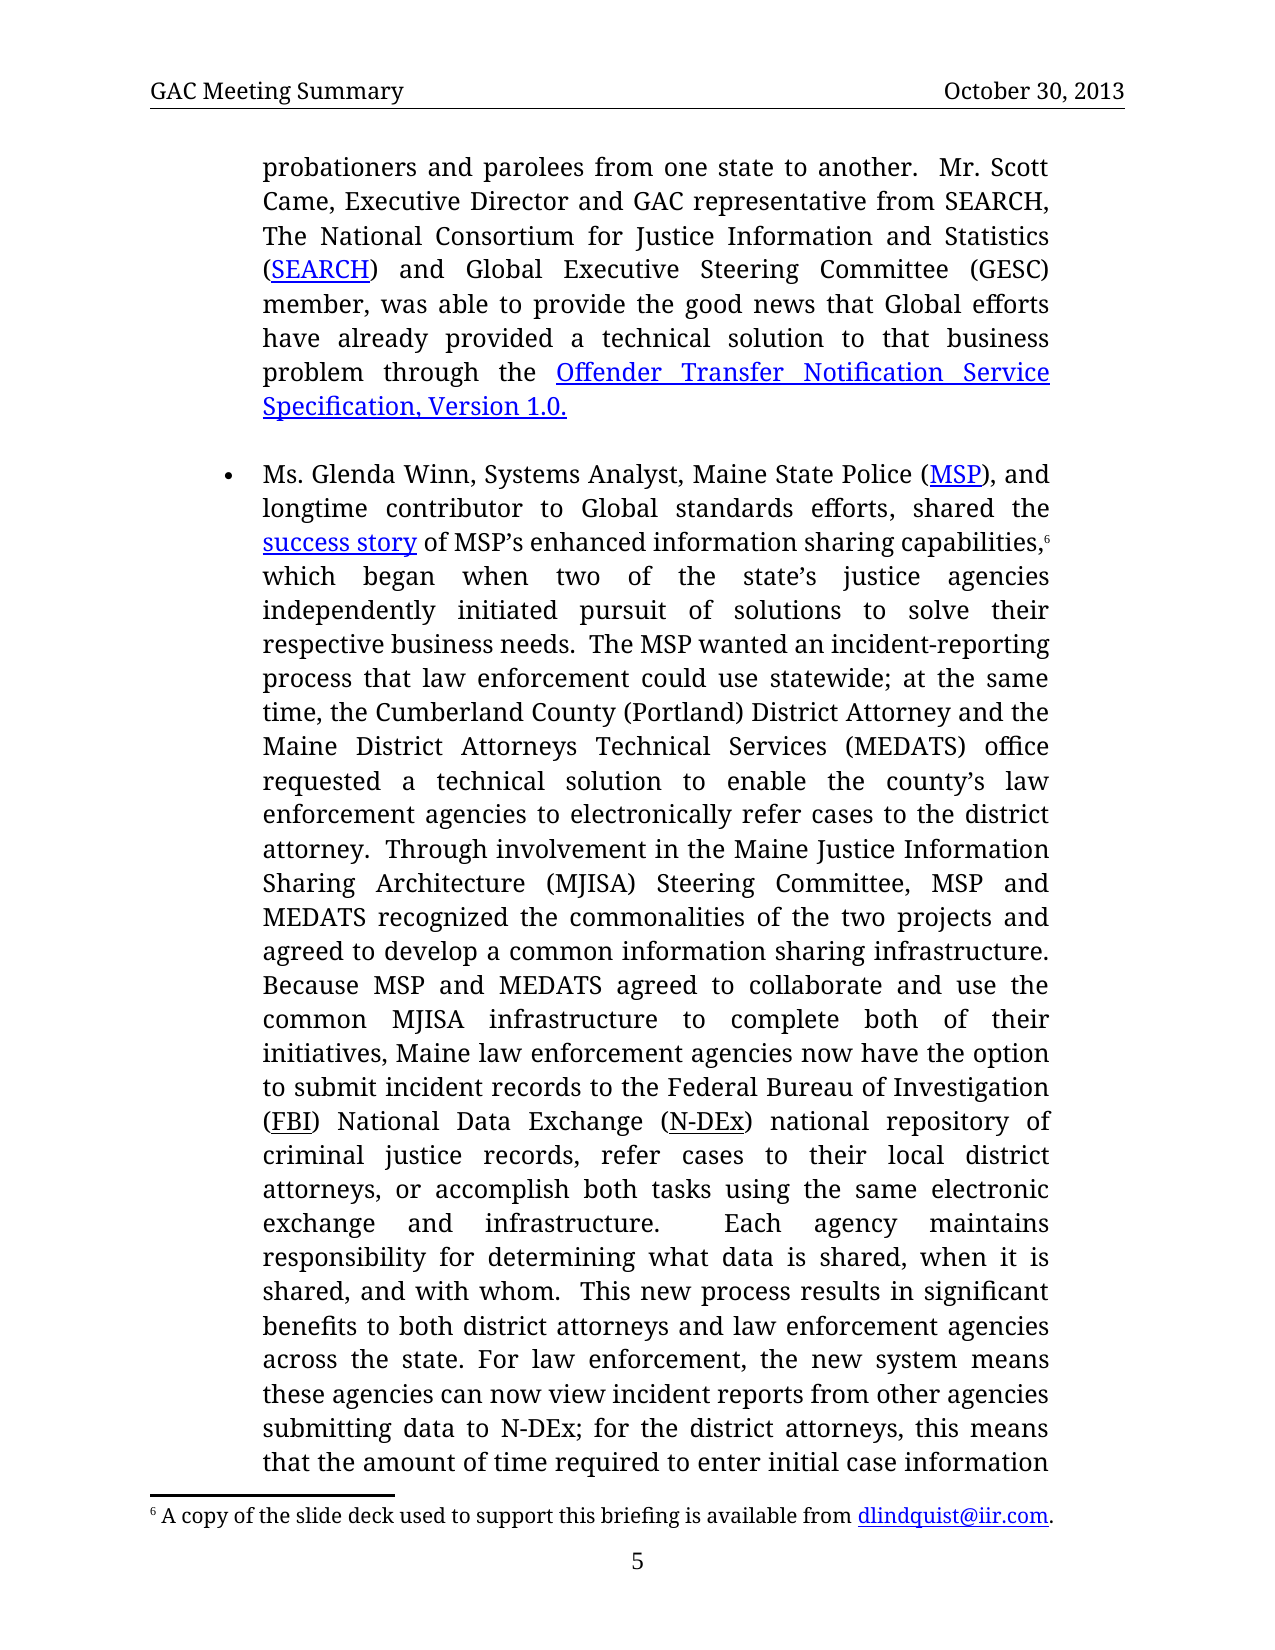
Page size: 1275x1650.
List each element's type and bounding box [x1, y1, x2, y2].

text [262, 150, 1050, 422]
list [225, 457, 1050, 1478]
